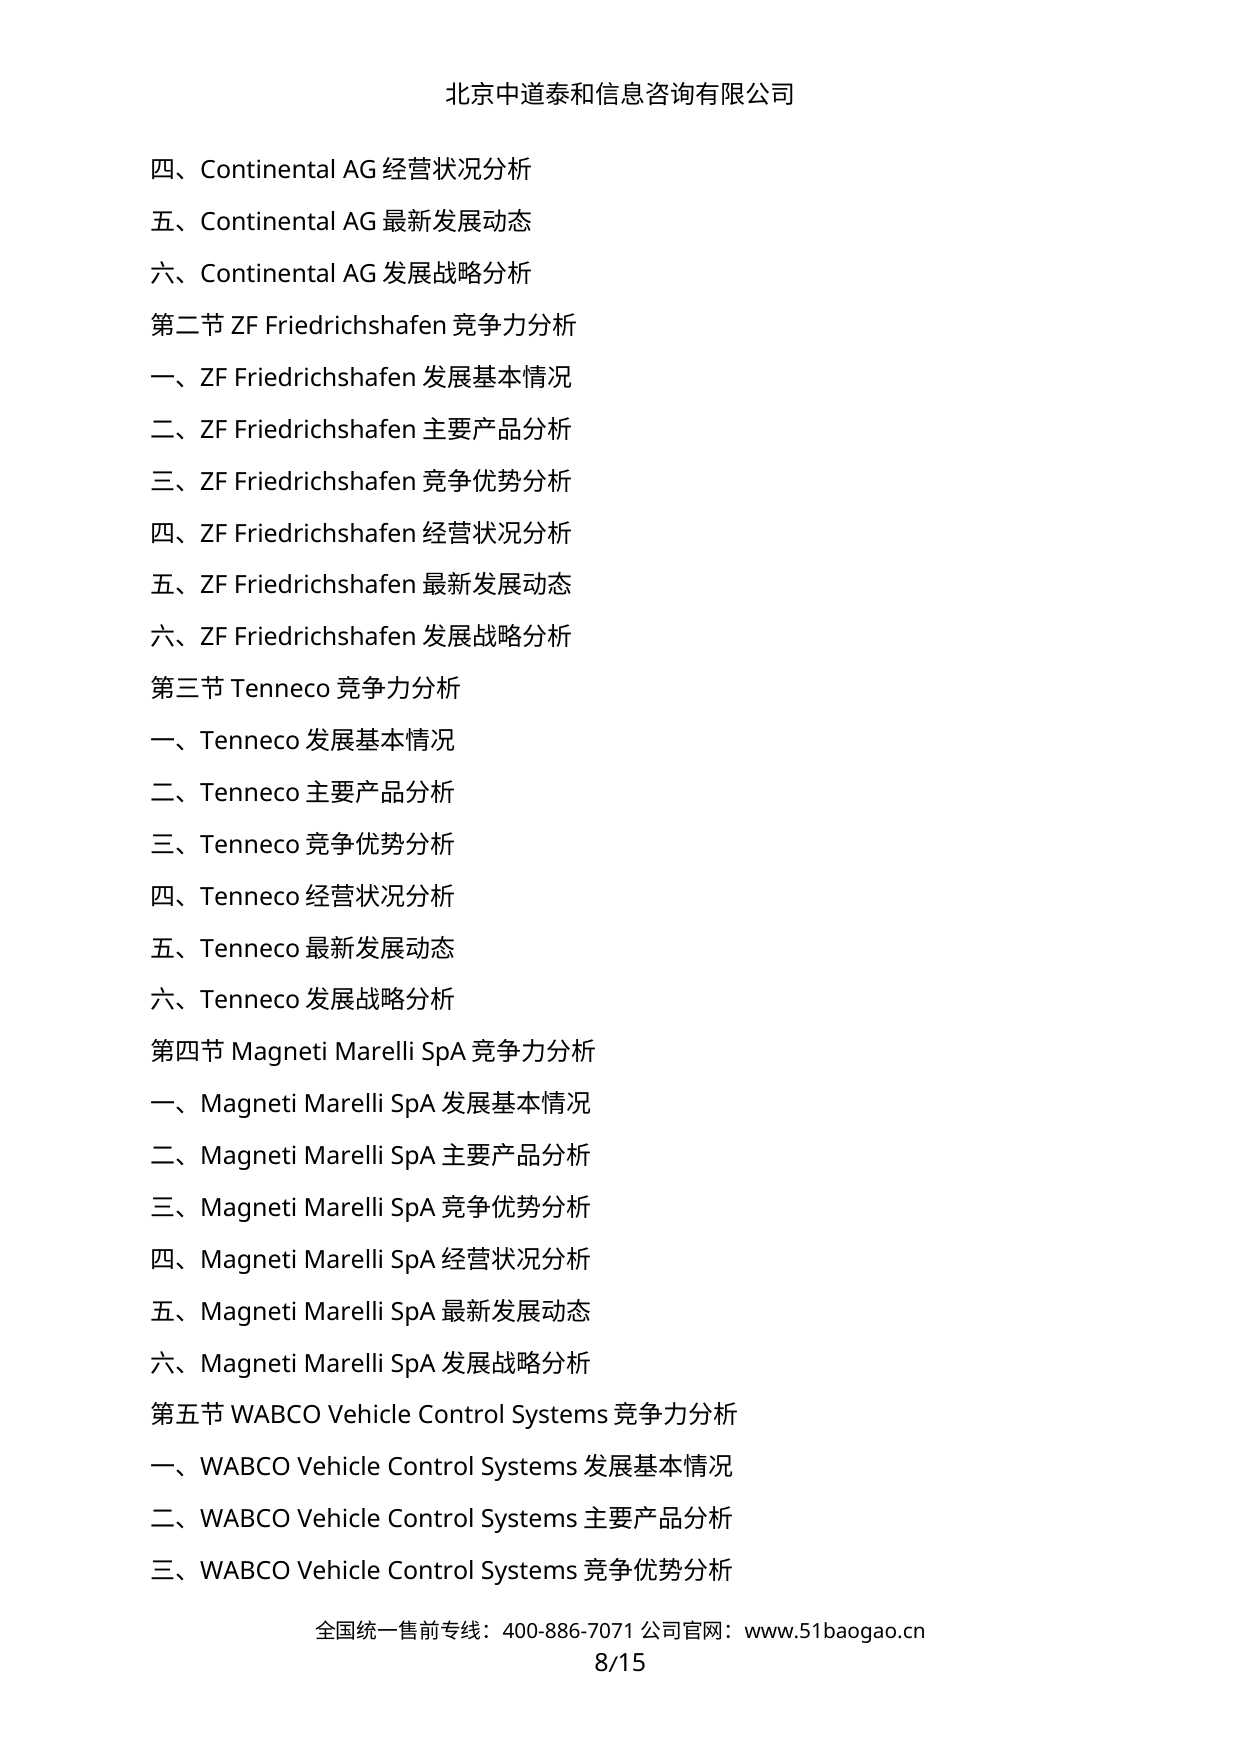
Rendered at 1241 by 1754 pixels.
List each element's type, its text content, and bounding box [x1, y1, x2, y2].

text 六、Continental AG发展战略分析 [150, 254, 1090, 290]
text 二、Tenneco主要产品分析 [150, 772, 1090, 809]
text 一、ZF Friedrichshafen发展基本情况 [150, 357, 1090, 394]
text 二、WABCO Vehicle Control Systems主要产品分析 [150, 1499, 1090, 1535]
text 一、WABCO Vehicle Control Systems发展基本情况 [150, 1447, 1090, 1483]
text 二、Magneti Marelli SpA主要产品分析 [150, 1136, 1090, 1172]
text 第四节 Magneti Marelli SpA竞争力分析 [150, 1032, 1090, 1068]
text 第五节 WABCO Vehicle Control Systems竞争力分析 [150, 1395, 1090, 1431]
text 四、Tenneco经营状况分析 [150, 876, 1090, 912]
text 三、Magneti Marelli SpA竞争优势分析 [150, 1187, 1090, 1224]
text 六、ZF Friedrichshafen发展战略分析 [150, 617, 1090, 653]
text 六、Tenneco发展战略分析 [150, 980, 1090, 1016]
text 四、ZF Friedrichshafen经营状况分析 [150, 513, 1090, 549]
text 六、Magneti Marelli SpA发展战略分析 [150, 1343, 1090, 1379]
text 三、ZF Friedrichshafen竞争优势分析 [150, 461, 1090, 497]
text 第二节 ZF Friedrichshafen竞争力分析 [150, 306, 1090, 342]
text 五、Tenneco最新发展动态 [150, 928, 1090, 964]
text 五、Continental AG最新发展动态 [150, 202, 1090, 238]
text 第三节 Tenneco竞争力分析 [150, 669, 1090, 705]
text 五、ZF Friedrichshafen最新发展动态 [150, 565, 1090, 601]
text 三、Tenneco竞争优势分析 [150, 824, 1090, 861]
text 五、Magneti Marelli SpA最新发展动态 [150, 1291, 1090, 1327]
text 四、Magneti Marelli SpA经营状况分析 [150, 1239, 1090, 1276]
text 一、Tenneco发展基本情况 [150, 721, 1090, 757]
text 二、ZF Friedrichshafen主要产品分析 [150, 409, 1090, 446]
text 四、Continental AG经营状况分析 [150, 150, 1090, 186]
text 三、WABCO Vehicle Control Systems竞争优势分析 [150, 1551, 1090, 1587]
text 一、Magneti Marelli SpA发展基本情况 [150, 1084, 1090, 1120]
